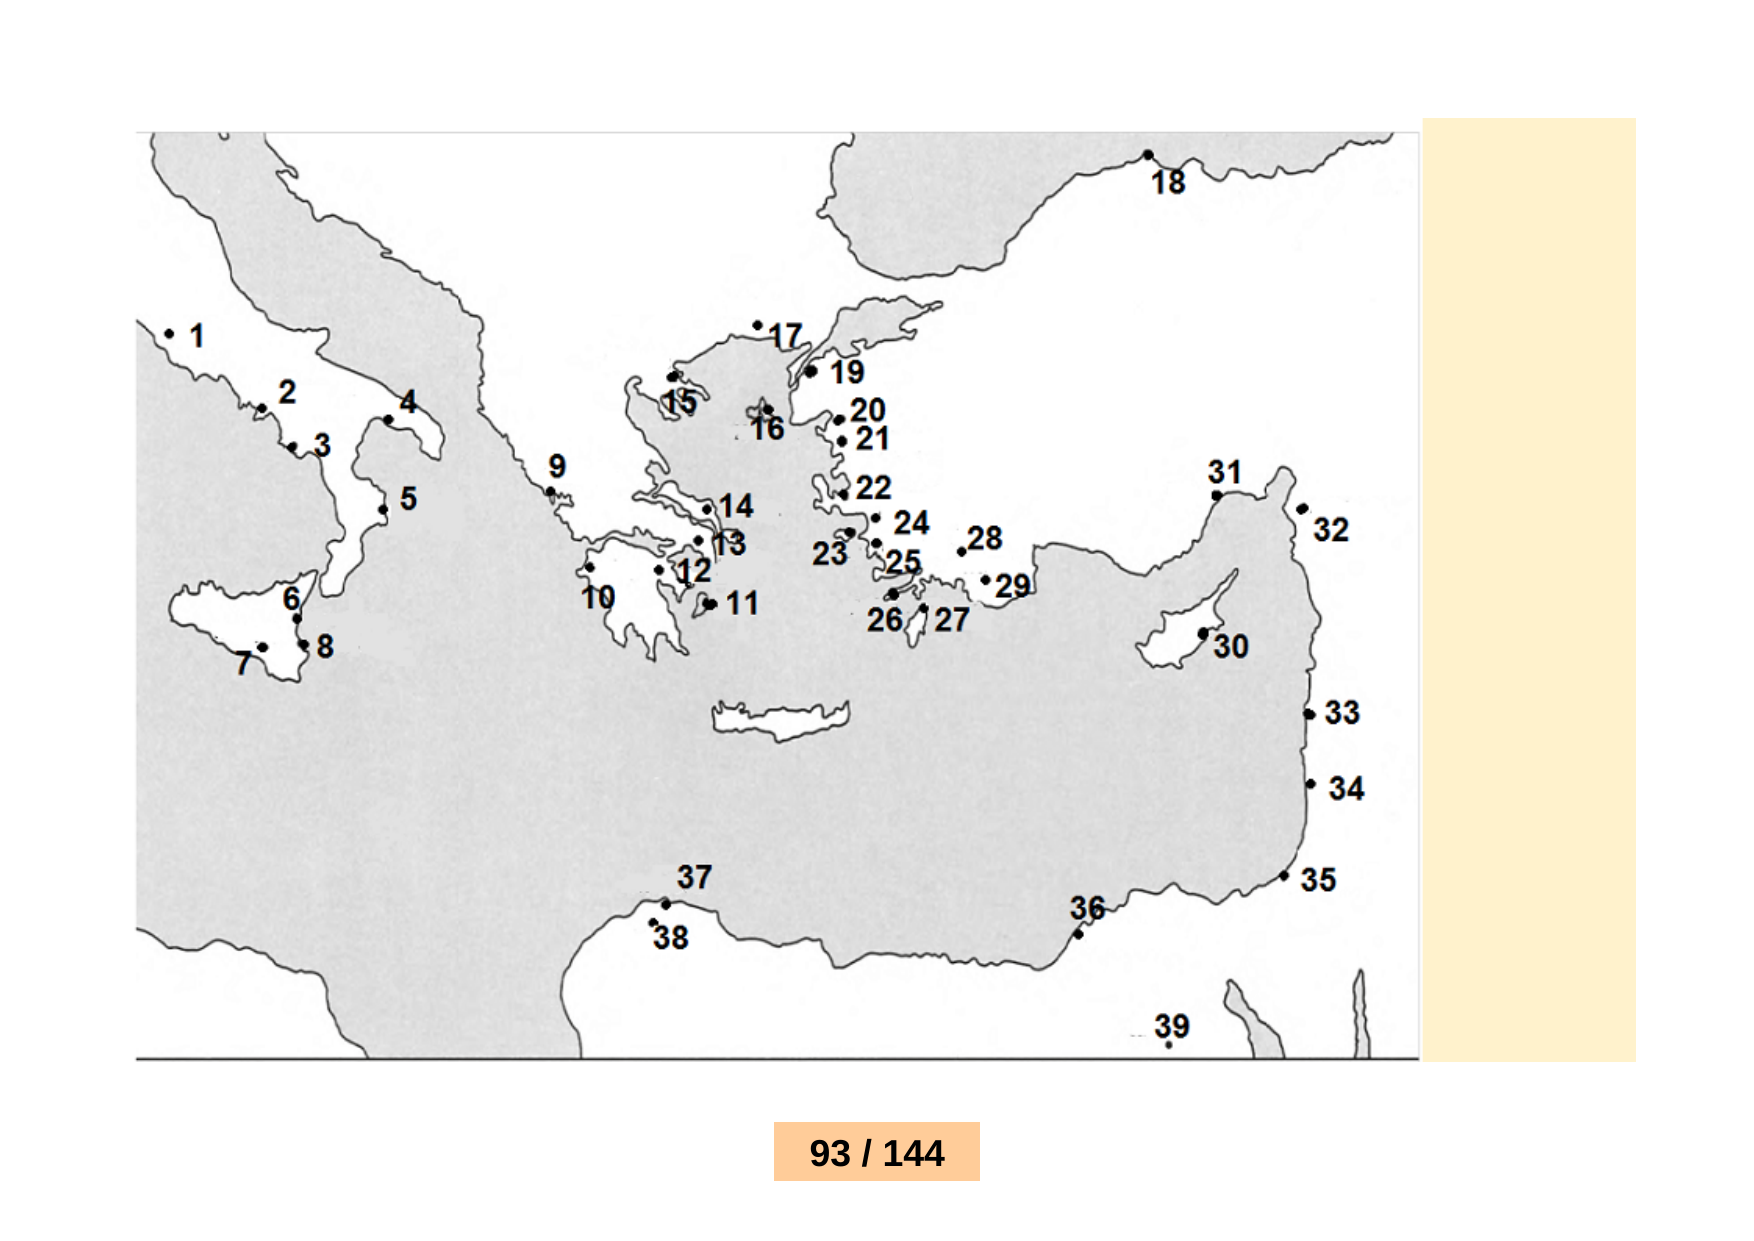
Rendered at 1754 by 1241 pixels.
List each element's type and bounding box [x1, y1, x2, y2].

picture [118, 118, 1423, 1062]
